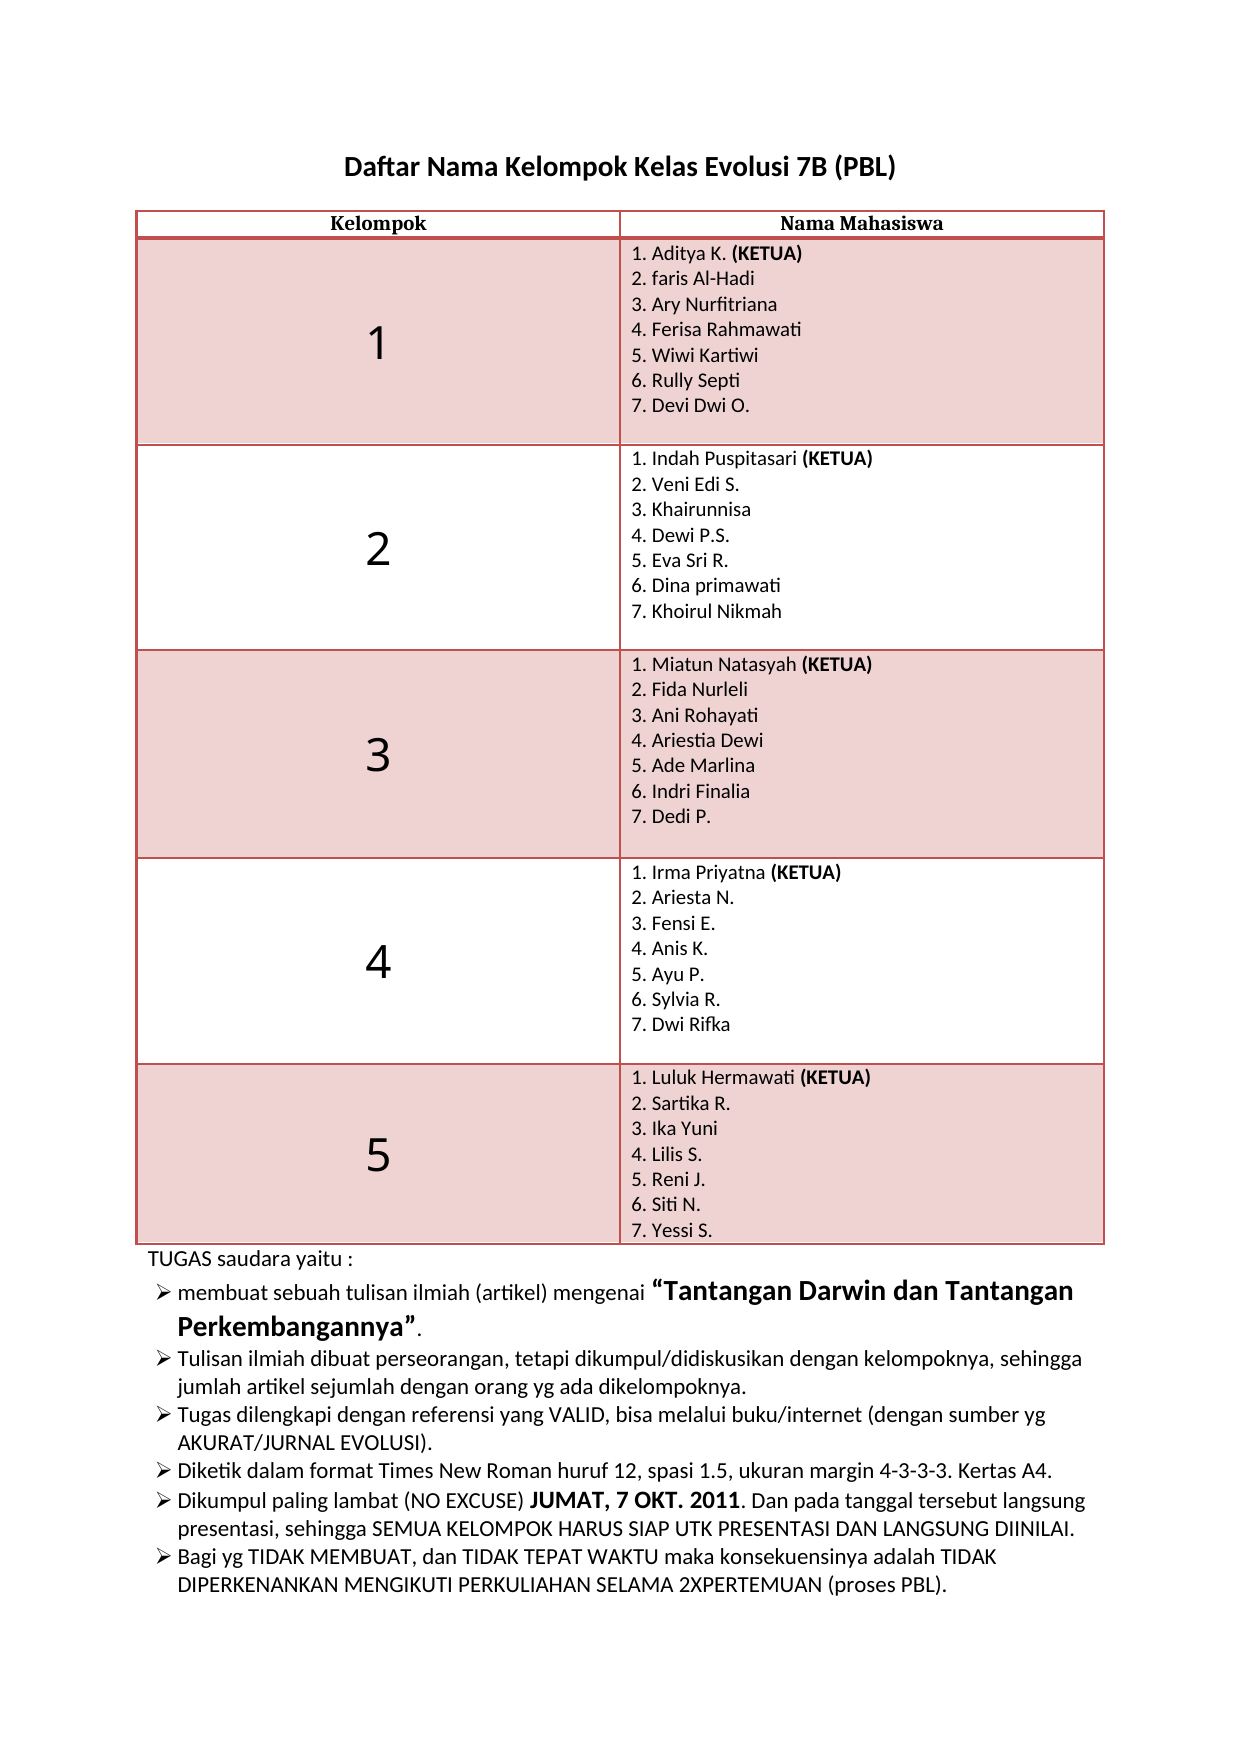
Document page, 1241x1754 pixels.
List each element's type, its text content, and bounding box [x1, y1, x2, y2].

table_cell 1. Aditya K. (KETUA) 2. faris Al-Hadi 3. Ary Nurfitriana 4. Ferisa Rahmawati 5. Wiwi Kartiwi 6. Rully Septi 7. Devi Dwi O. [621, 240, 1103, 443]
list Diketik dalam format Times New Roman huruf 12, spasi 1.5, ukuran margin 4-3-3-3. Kertas A4. [154, 1456, 1092, 1484]
table_cell 1. Irma Priyatna (KETUA) 2. Ariesta N. 3. Fensi E. 4. Anis K. 5. Ayu P. 6. Sylvia R. 7. Dwi Rifka [621, 859, 1103, 1062]
table_header Nama Mahasiswa [621, 212, 1103, 236]
list Bagi yg TIDAK MEMBUAT, dan TIDAK TEPAT WAKTU maka konsekuensinya adalah TIDAK DIPERKENANKAN MENGIKUTI PERKULIAHAN SELAMA 2XPERTEMUAN (proses PBL). [154, 1542, 1092, 1598]
table_cell 3 [138, 651, 619, 857]
table_cell 1. Miatun Natasyah (KETUA) 2. Fida Nurleli 3. Ani Rohayati 4. Ariestia Dewi 5. Ade Marlina 6. Indri Finalia 7. Dedi P. [621, 651, 1103, 857]
list membuat sebuah tulisan ilmiah (artikel) mengenai “Tantangan Darwin dan Tantangan Perkembangannya”. [154, 1272, 1092, 1344]
list Tulisan ilmiah dibuat perseorangan, tetapi dikumpul/didiskusikan dengan kelompoknya, sehingga jumlah artikel sejumlah dengan orang yg ada dikelompoknya. [154, 1344, 1092, 1400]
text Daftar Nama Kelompok Kelas Evolusi 7B (PBL) [148, 148, 1092, 183]
table_cell 5 [138, 1065, 619, 1242]
list Tugas dilengkapi dengan referensi yang VALID, bisa melalui buku/internet (dengan sumber yg AKURAT/JURNAL EVOLUSI). [154, 1400, 1092, 1456]
list Dikumpul paling lambat (NO EXCUSE) JUMAT, 7 OKT. 2011. Dan pada tanggal tersebut langsung presentasi, sehingga SEMUA KELOMPOK HARUS SIAP UTK PRESENTASI DAN LANGSUNG DIINILAI. [154, 1484, 1092, 1542]
table_cell 4 [138, 859, 619, 1062]
table_cell 2 [138, 446, 619, 649]
text TUGAS saudara yaitu : [148, 1245, 1092, 1272]
table_header Kelompok [138, 212, 619, 236]
table_cell 1. Luluk Hermawati (KETUA) 2. Sartika R. 3. Ika Yuni 4. Lilis S. 5. Reni J. 6. Siti N. 7. Yessi S. [621, 1065, 1103, 1242]
table_cell 1 [138, 240, 619, 443]
table_cell 1. Indah Puspitasari (KETUA) 2. Veni Edi S. 3. Khairunnisa 4. Dewi P.S. 5. Eva Sri R. 6. Dina primawati 7. Khoirul Nikmah [621, 446, 1103, 649]
